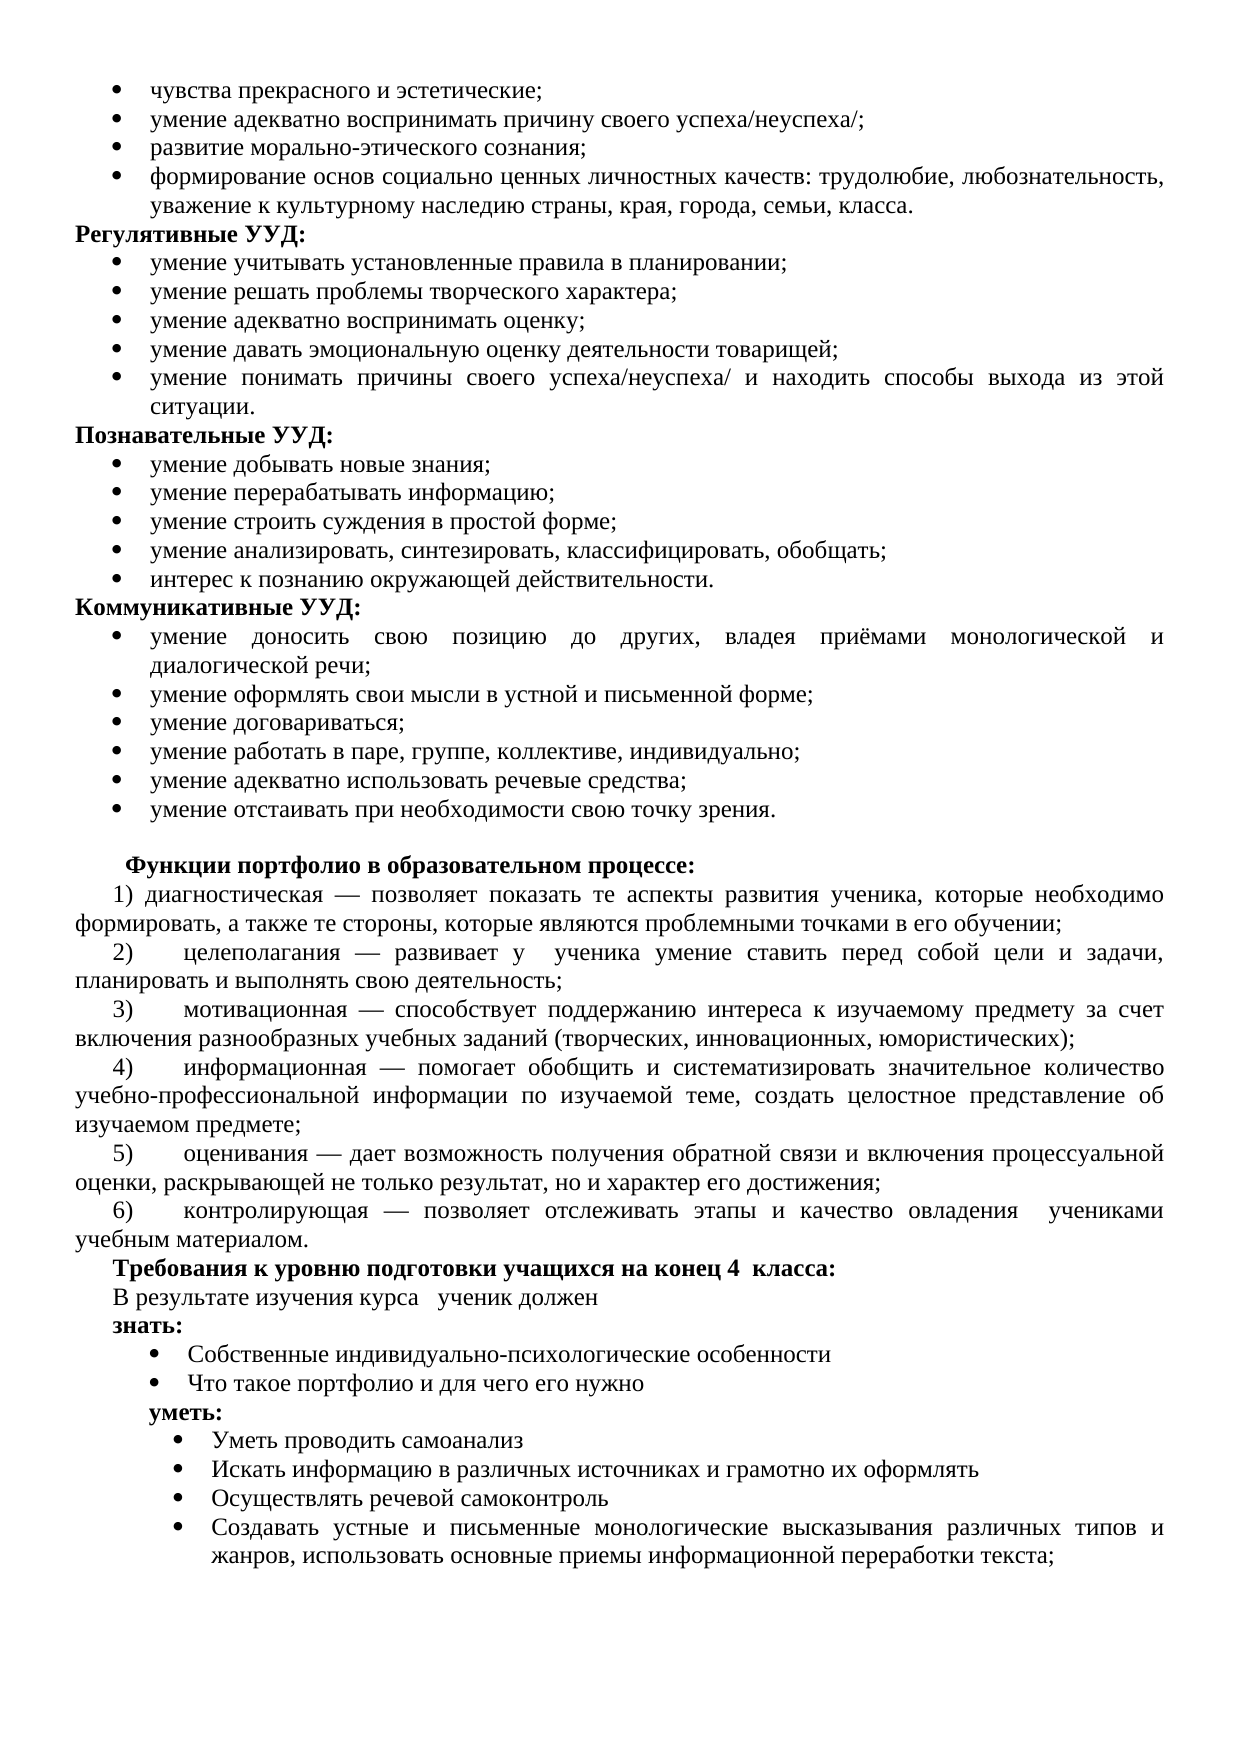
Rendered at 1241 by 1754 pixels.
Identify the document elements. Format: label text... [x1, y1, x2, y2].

text 1) диагностическая — позволяет показать те аспекты развития ученика, которые необходимо формировать, а также те стороны, которые являются проблемными точками в его обучении; [75, 879, 1165, 937]
list Что такое портфолио и для чего его нужно [150, 1368, 1165, 1397]
list умение адекватно воспринимать причину своего успеха/неуспеха/; [112, 104, 1165, 132]
list умение договариваться; [112, 707, 1165, 736]
text 3) мотивационная — способствует поддержанию интереса к изучаемому предмету за счет включения разнообразных учебных заданий (творческих, инновационных, юмористических); [75, 994, 1165, 1052]
text 4) информационная — помогает обобщить и систематизировать значительное количество учебно-профессиональной информации по изучаемой теме, создать целостное представление об изучаемом предмете; [75, 1052, 1165, 1138]
list Уметь проводить самоанализ [173, 1426, 1165, 1454]
list Собственные индивидуально-психологические особенности [150, 1339, 1165, 1368]
list Искать информацию в различных источниках и грамотно их оформлять [173, 1454, 1165, 1483]
list умение адекватно использовать речевые средства; [112, 765, 1165, 794]
list умение отстаивать при необходимости свою точку зрения. [112, 794, 1165, 822]
text Функции портфолио в образовательном процессе: [75, 851, 1165, 879]
list умение решать проблемы творческого характера; [112, 276, 1165, 305]
list умение строить суждения в простой форме; [112, 506, 1165, 535]
text 5) оценивания — дает возможность получения обратной связи и включения процессуальной оценки, раскрывающей не только результат, но и характер его достижения; [75, 1138, 1165, 1196]
text уметь: [149, 1397, 1165, 1426]
list умение адекватно воспринимать оценку; [112, 305, 1165, 334]
list умение добывать новые знания; [112, 449, 1165, 477]
text Требования к уровню подготовки учащихся на конец 4 класса: [75, 1253, 1165, 1282]
text 2) целеполагания — развивает у ученика умение ставить перед собой цели и задачи, планировать и выполнять свою деятельность; [75, 937, 1165, 994]
list Осуществлять речевой самоконтроль [173, 1483, 1165, 1512]
list умение перерабатывать информацию; [112, 477, 1165, 506]
text В результате изучения курса ученик должен [75, 1282, 1165, 1311]
text Регулятивные УУД: [75, 219, 1165, 247]
list чувства прекрасного и эстетические; [112, 75, 1165, 104]
text 6) контролирующая — позволяет отслеживать этапы и качество овладения учениками учебным материалом. [75, 1196, 1165, 1253]
list умение давать эмоциональную оценку деятельности товарищей; [112, 334, 1165, 362]
list умение анализировать, синтезировать, классифицировать, обобщать; [112, 535, 1165, 564]
list умение работать в паре, группе, коллективе, индивидуально; [112, 736, 1165, 765]
list формирование основ социально ценных личностных качеств: трудолюбие, любознательность, уважение к культурному наследию страны, края, города, семьи, класса. [112, 161, 1165, 219]
list Создавать устные и письменные монологические высказывания различных типов и жанров, использовать основные приемы информационной переработки текста; [173, 1512, 1165, 1569]
text Познавательные УУД: [75, 420, 1165, 449]
text Коммуникативные УУД: [75, 592, 1165, 621]
list умение оформлять свои мысли в устной и письменной форме; [112, 679, 1165, 707]
list умение доносить свою позицию до других, владея приёмами монологической и диалогической речи; [112, 621, 1165, 679]
list умение понимать причины своего успеха/неуспеха/ и находить способы выхода из этой ситуации. [112, 362, 1165, 420]
list интерес к познанию окружающей действительности. [112, 564, 1165, 592]
text знать: [112, 1311, 1165, 1339]
list развитие морально-этического сознания; [112, 132, 1165, 161]
list умение учитывать установленные правила в планировании; [112, 247, 1165, 276]
